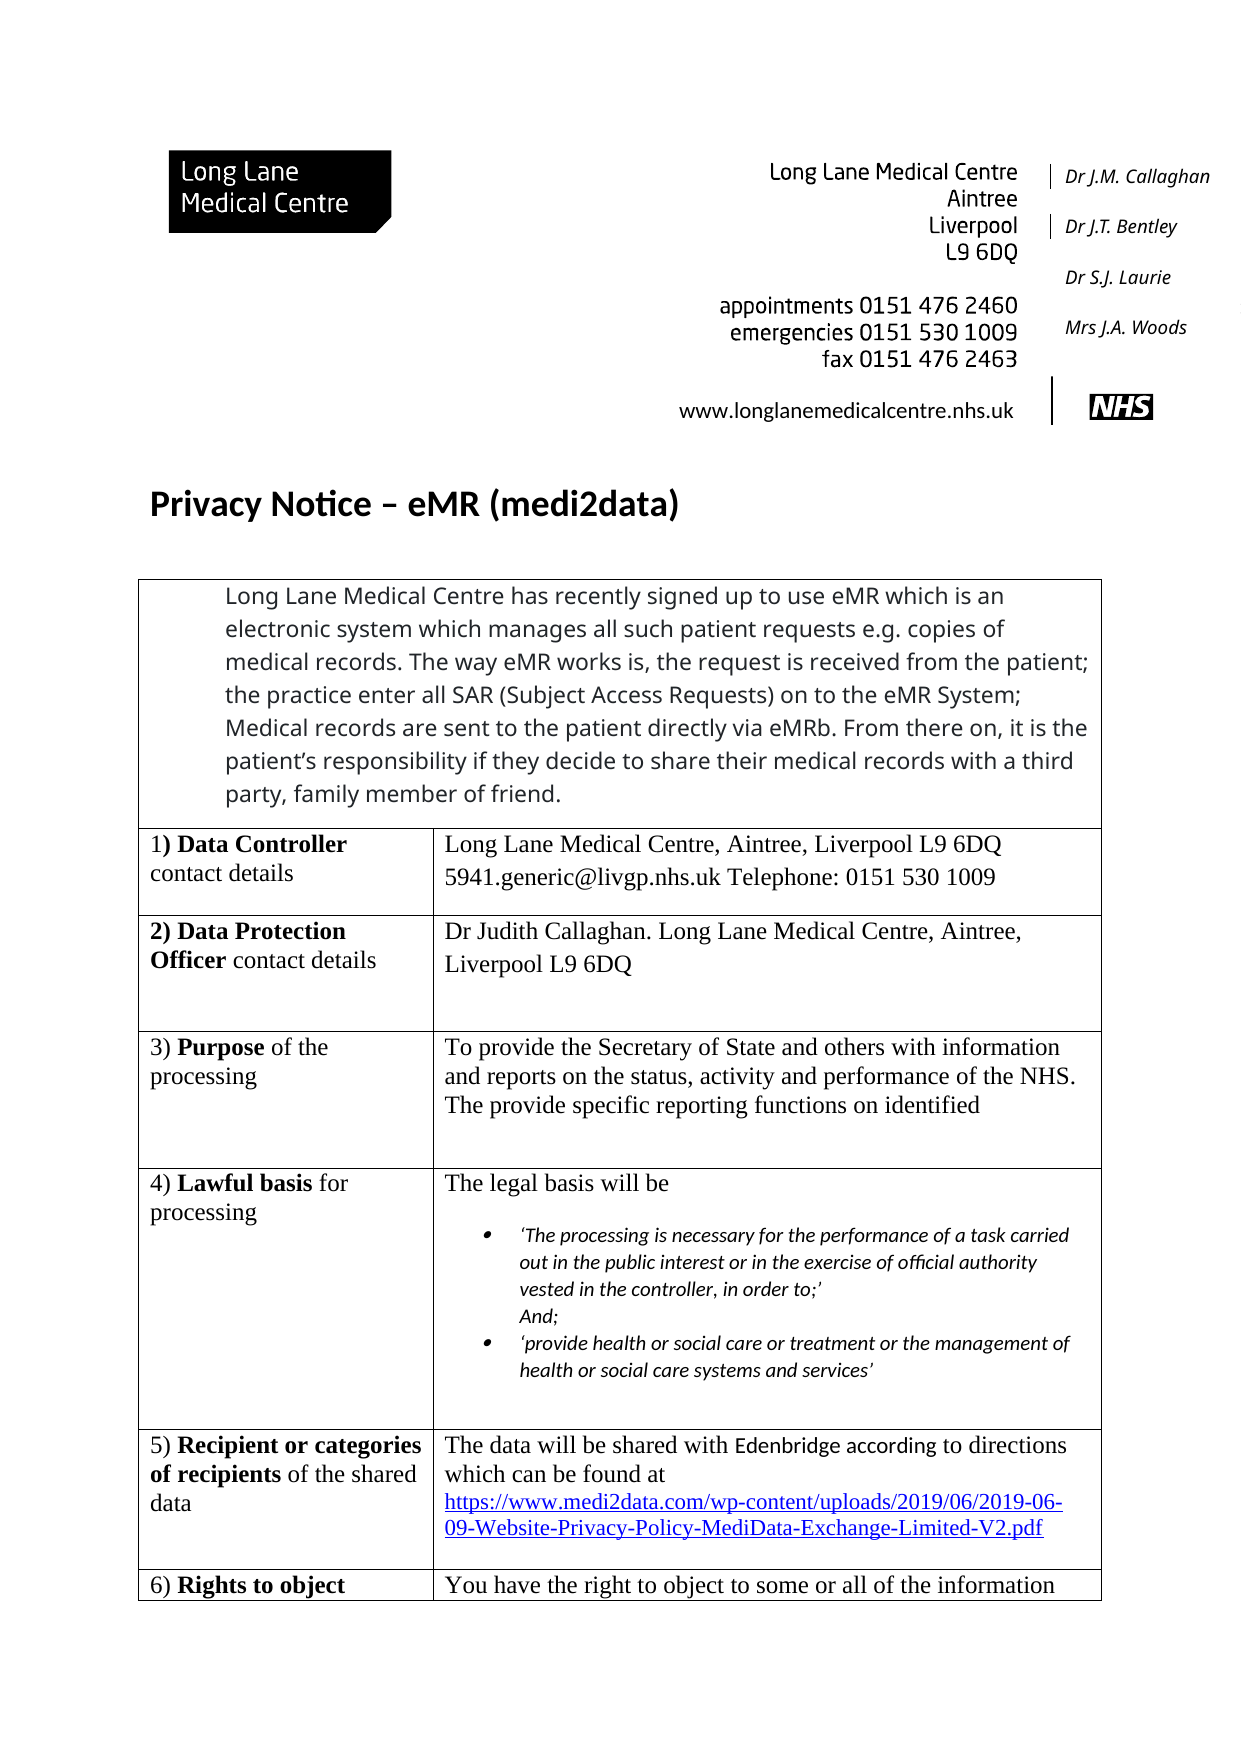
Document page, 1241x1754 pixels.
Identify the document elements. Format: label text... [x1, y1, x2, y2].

table_header Long Lane Medical Centre has recently signed up to use eMR which is an electronic system which manages all such patient requests e.g. copies of medical records. The way eMR works is, the request is received from the patient; the practice enter all SAR (Subject Access Requests) on to the eMR System; Medical records are sent to the patient directly via eMRb. From there on, it is the patient’s responsibility if they decide to share their medical records with a third party, family member of friend. [139, 580, 1101, 828]
table_cell 4) Lawful basis for processing [139, 1169, 433, 1429]
table_cell Long Lane Medical Centre, Aintree, Liverpool L9 6DQ 5941.generic@livgp.nhs.uk Telephone: 0151 530 1009 [434, 829, 1101, 915]
table_cell 5) Recipient or categories of recipients of the shared data [139, 1430, 433, 1569]
table_cell 2) Data Protection Officer contact details [139, 916, 433, 1031]
table_cell To provide the Secretary of State and others with information and reports on the status, activity and performance of the NHS. The provide specific reporting functions on identified [434, 1032, 1101, 1167]
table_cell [434, 1570, 1101, 1600]
table_cell The data will be shared with Edenbridge according to directions which can be found at https://www.medi2data.com/wp-content/uploads/2019/06/2019-06-09-Website-Privacy-Policy-MediData-Exchange-Limited-V2.pdf [434, 1430, 1101, 1569]
table_cell Dr Judith Callaghan. Long Lane Medical Centre, Aintree, Liverpool L9 6DQ [434, 916, 1101, 1031]
text Privacy Notice – eMR (medi2data) [150, 480, 1090, 526]
table_cell 1) Data Controller contact details [139, 829, 433, 915]
table_cell 6) Rights to object [139, 1570, 433, 1600]
table_cell 3) Purpose of the processing [139, 1032, 433, 1167]
table_cell The legal basis will be ‘The processing is necessary for the performance of a task carried out in the public interest or in the exercise of official authority vested in the controller, in order to;’ And; ‘provide health or social care or treatment or the management of health or social care systems and services’ [434, 1169, 1101, 1429]
